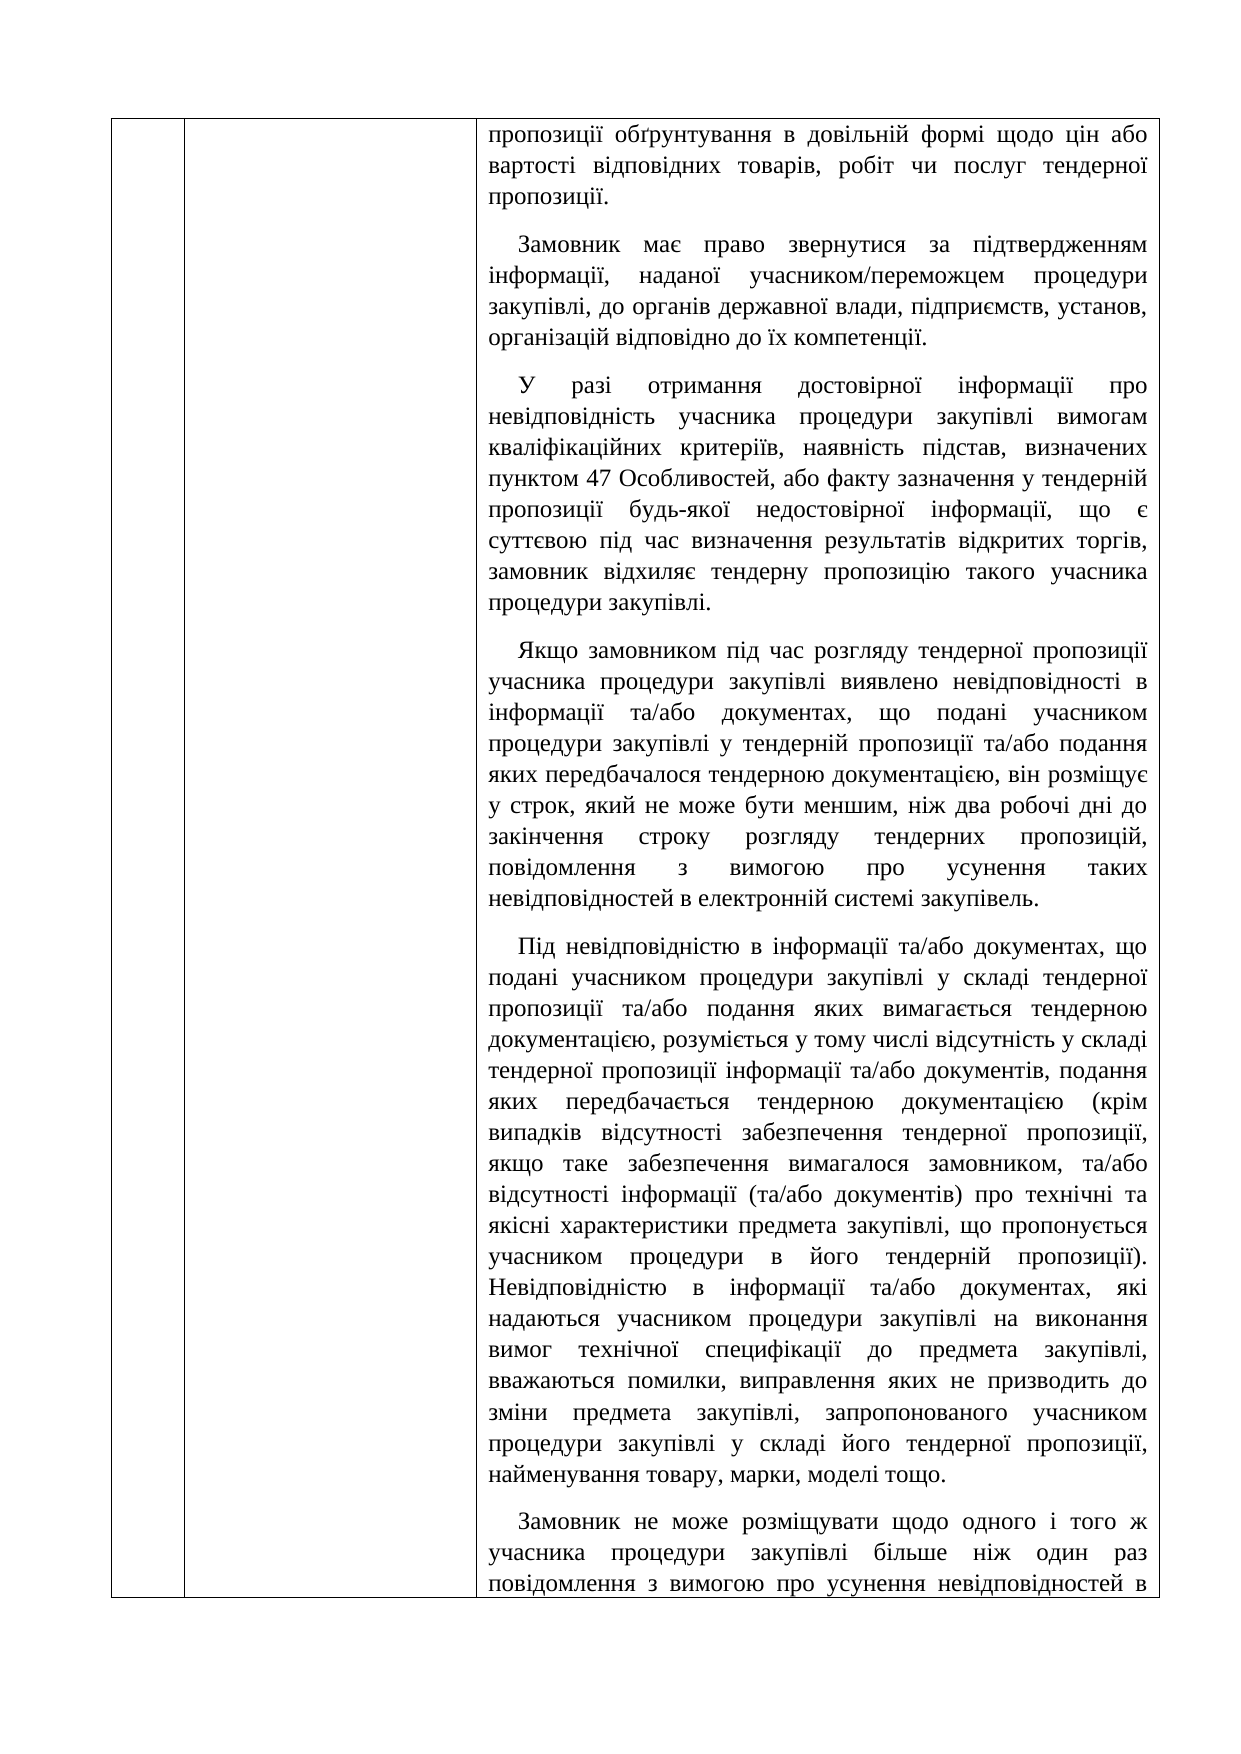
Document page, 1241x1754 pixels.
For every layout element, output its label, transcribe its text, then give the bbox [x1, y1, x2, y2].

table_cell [185, 119, 476, 1597]
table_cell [477, 119, 1159, 1597]
table_cell 1 [112, 119, 184, 1597]
